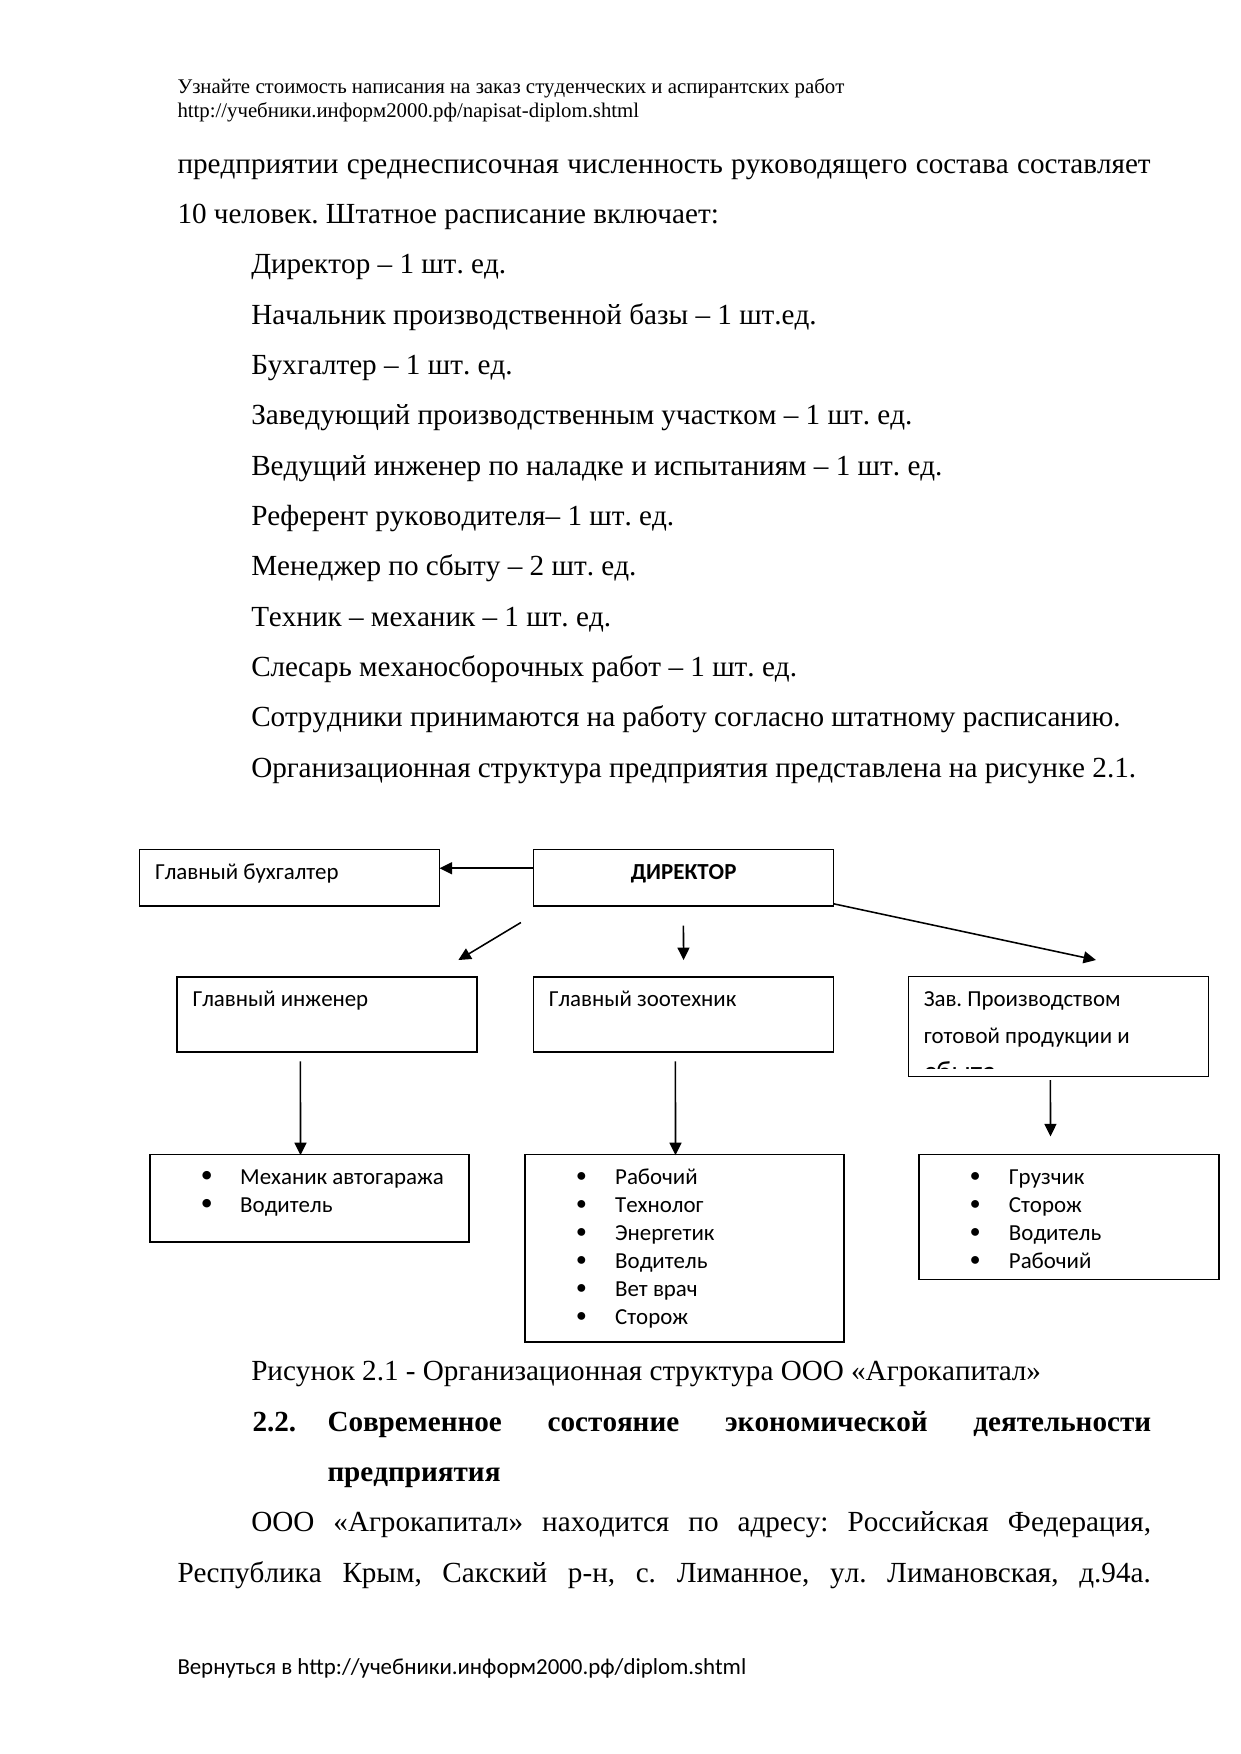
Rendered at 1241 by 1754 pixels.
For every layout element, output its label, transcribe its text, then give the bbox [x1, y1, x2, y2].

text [177, 146, 1152, 230]
text Организационная структура предприятия представлена на рисунке 2.1. [177, 750, 1152, 783]
text Слесарь механосборочных работ – 1 шт. ед. [177, 649, 1152, 683]
text Начальник производственной базы – 1 шт.ед. [177, 297, 1152, 330]
text Директор – 1 шт. ед. [177, 247, 1152, 280]
text Сотрудники принимаются на работу согласно штатному расписанию. [177, 699, 1152, 733]
text Техник – механик – 1 шт. ед. [177, 599, 1152, 632]
text Бухгалтер – 1 шт. ед. [177, 347, 1152, 381]
text Ведущий инженер по наладке и испытаниям – 1 шт. ед. [177, 448, 1152, 481]
text Менеджер по сбыту – 2 шт. ед. [177, 548, 1152, 582]
text Заведующий производственным участком – 1 шт. ед. [177, 397, 1152, 431]
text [177, 1504, 1152, 1588]
text Референт руководителя– 1 шт. ед. [177, 498, 1152, 532]
text Рисунок 2.1 - Организационная структура ООО «Агрокапитал» [177, 1353, 1152, 1387]
list Современное состояние экономической деятельности предприятия [252, 1404, 1152, 1488]
